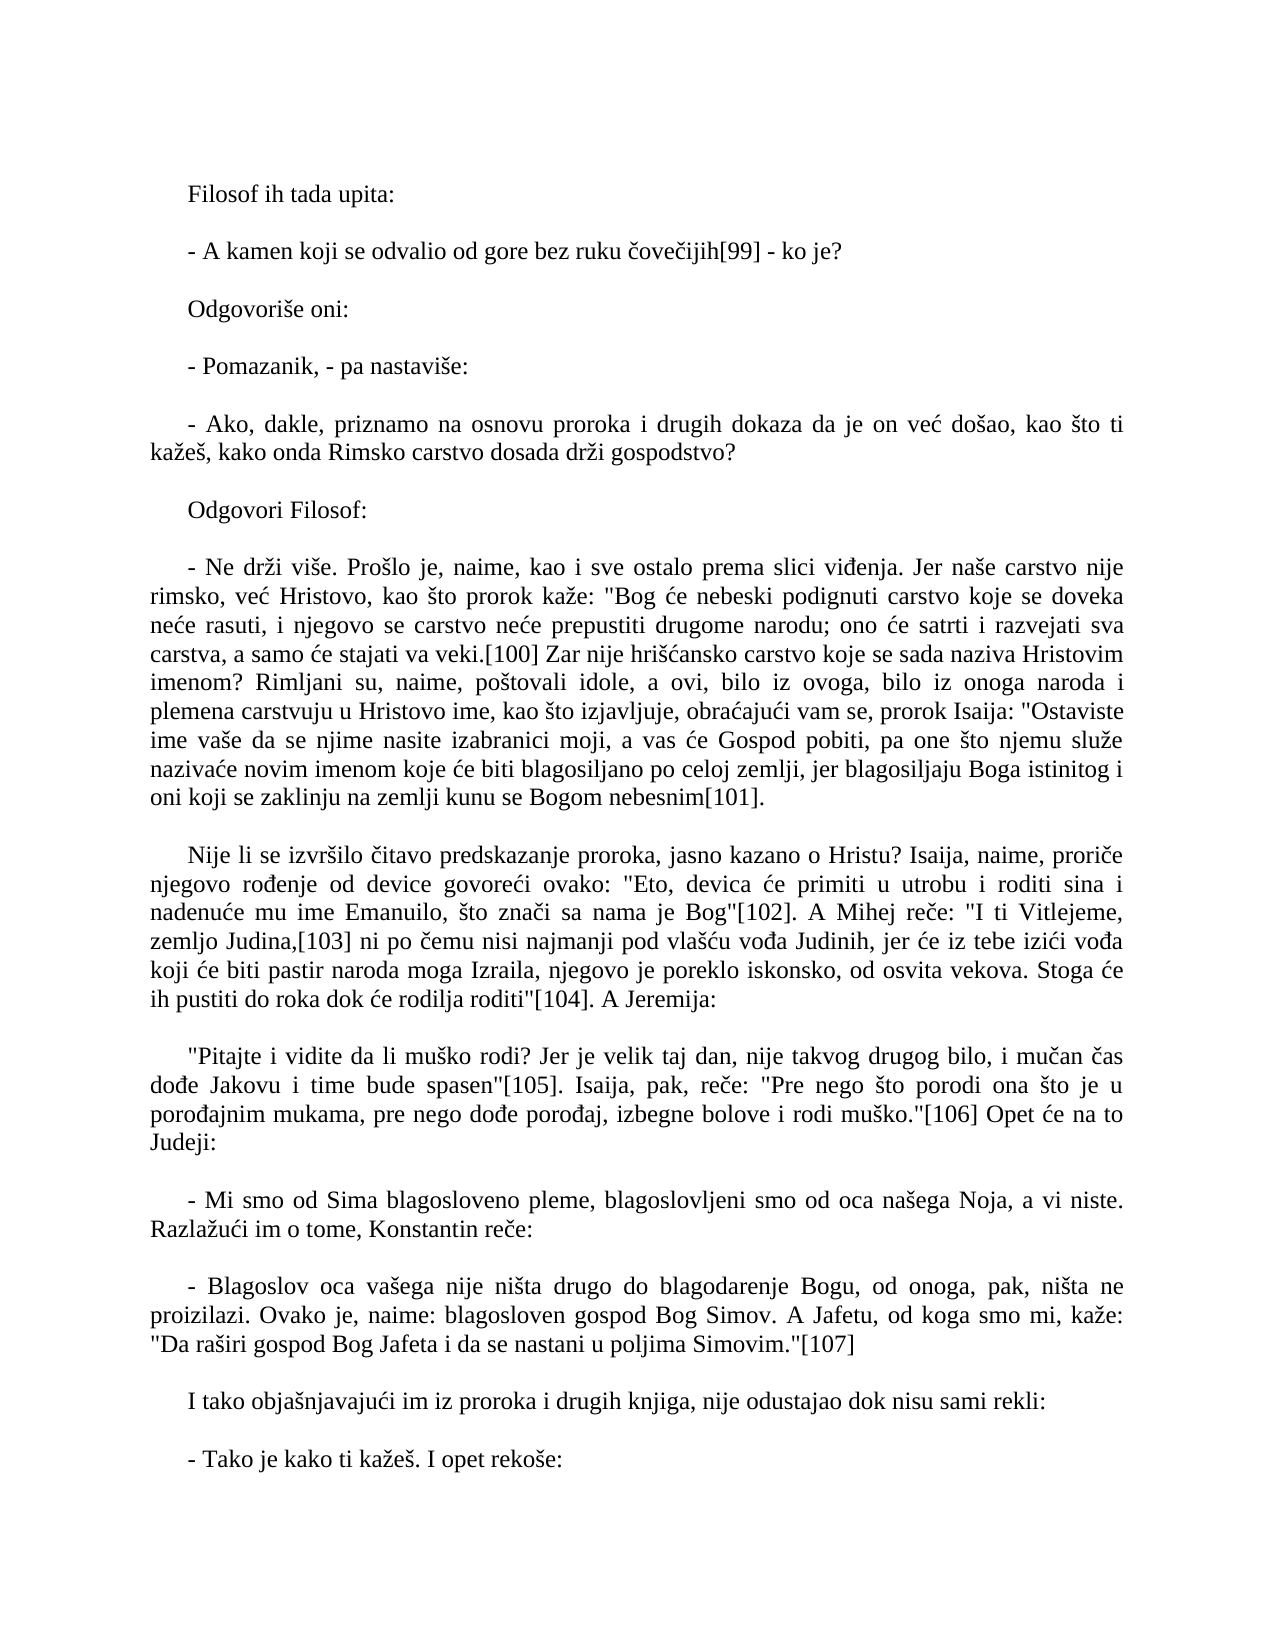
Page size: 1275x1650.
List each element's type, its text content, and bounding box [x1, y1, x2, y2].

text I tako objašnjavajući im iz proroka i drugih knjiga, nije odustajao dok nisu sami rekli: [150, 1386, 1125, 1415]
text - Tako je kako ti kažeš. I opet rekoše: [150, 1444, 1125, 1472]
text - Pomazanik, - pa nastaviše: [150, 351, 1125, 380]
text - Mi smo od Sima blagosloveno pleme, blagoslovljeni smo od oca našega Noja, a vi niste. Razlažući im o tome, Konstantin reče: [150, 1185, 1125, 1242]
text Odgovori Filosof: [150, 495, 1125, 524]
text Nije li se izvršilo čitavo predskazanje proroka, jasno kazano o Hristu? Isaija, naime, proriče njegovo rođenje od device govoreći ovako: "Eto, devica će primiti u utrobu i roditi sina i nadenuće mu ime Emanuilo, što znači sa nama je Bog"[102]. A Mihej reče: "I ti Vitlejeme, zemljo Judina,[103] ni po čemu nisi najmanji pod vlašću vođa Judinih, jer će iz tebe izići vođa koji će biti pastir naroda moga Izraila, njegovo je poreklo iskonsko, od osvita vekova. Stoga će ih pustiti do roka dok će rodilja roditi"[104]. A Jeremija: [150, 840, 1125, 1012]
text - Blagoslov oca vašega nije ništa drugo do blagodarenje Bogu, od onoga, pak, ništa ne proizilazi. Ovako je, naime: blagosloven gospod Bog Simov. A Jafetu, od koga smo mi, kaže: "Da raširi gospod Bog Jafeta i da se nastani u poljima Simovim."[107] [150, 1271, 1125, 1357]
text - A kamen koji se odvalio od gore bez ruku čovečijih[99] - ko je? [150, 236, 1125, 265]
text Filosof ih tada upita: [150, 179, 1125, 207]
text - Ne drži više. Prošlo je, naime, kao i sve ostalo prema slici viđenja. Jer naše carstvo nije rimsko, već Hristovo, kao što prorok kaže: "Bog će nebeski podignuti carstvo koje se doveka neće rasuti, i njegovo se carstvo neće prepustiti drugome narodu; ono će satrti i razvejati sva carstva, a samo će stajati va veki.[100] Zar nije hrišćansko carstvo koje se sada naziva Hristovim imenom? Rimljani su, naime, poštovali idole, a ovi, bilo iz ovoga, bilo iz onoga naroda i plemena carstvuju u Hristovo ime, kao što izjavljuje, obraćajući vam se, prorok Isaija: "Ostaviste ime vaše da se njime nasite izabranici moji, a vas će Gospod pobiti, pa one što njemu služe nazivaće novim imenom koje će biti blagosiljano po celoj zemlji, jer blagosiljaju Boga istinitog i oni koji se zaklinju na zemlji kunu se Bogom nebesnim[101]. [150, 552, 1125, 811]
text "Pitajte i vidite da li muško rodi? Jer je velik taj dan, nije takvog drugog bilo, i mučan čas dođe Jakovu i time bude spasen"[105]. Isaija, pak, reče: "Pre nego što porodi ona što je u porođajnim mukama, pre nego dođe porođaj, izbegne bolove i rodi muško."[106] Opet će na to Judeji: [150, 1041, 1125, 1156]
text Odgovoriše oni: [150, 294, 1125, 322]
text - Ako, dakle, priznamo na osnovu proroka i drugih dokaza da je on već došao, kao što ti kažeš, kako onda Rimsko carstvo dosada drži gospodstvo? [150, 409, 1125, 466]
